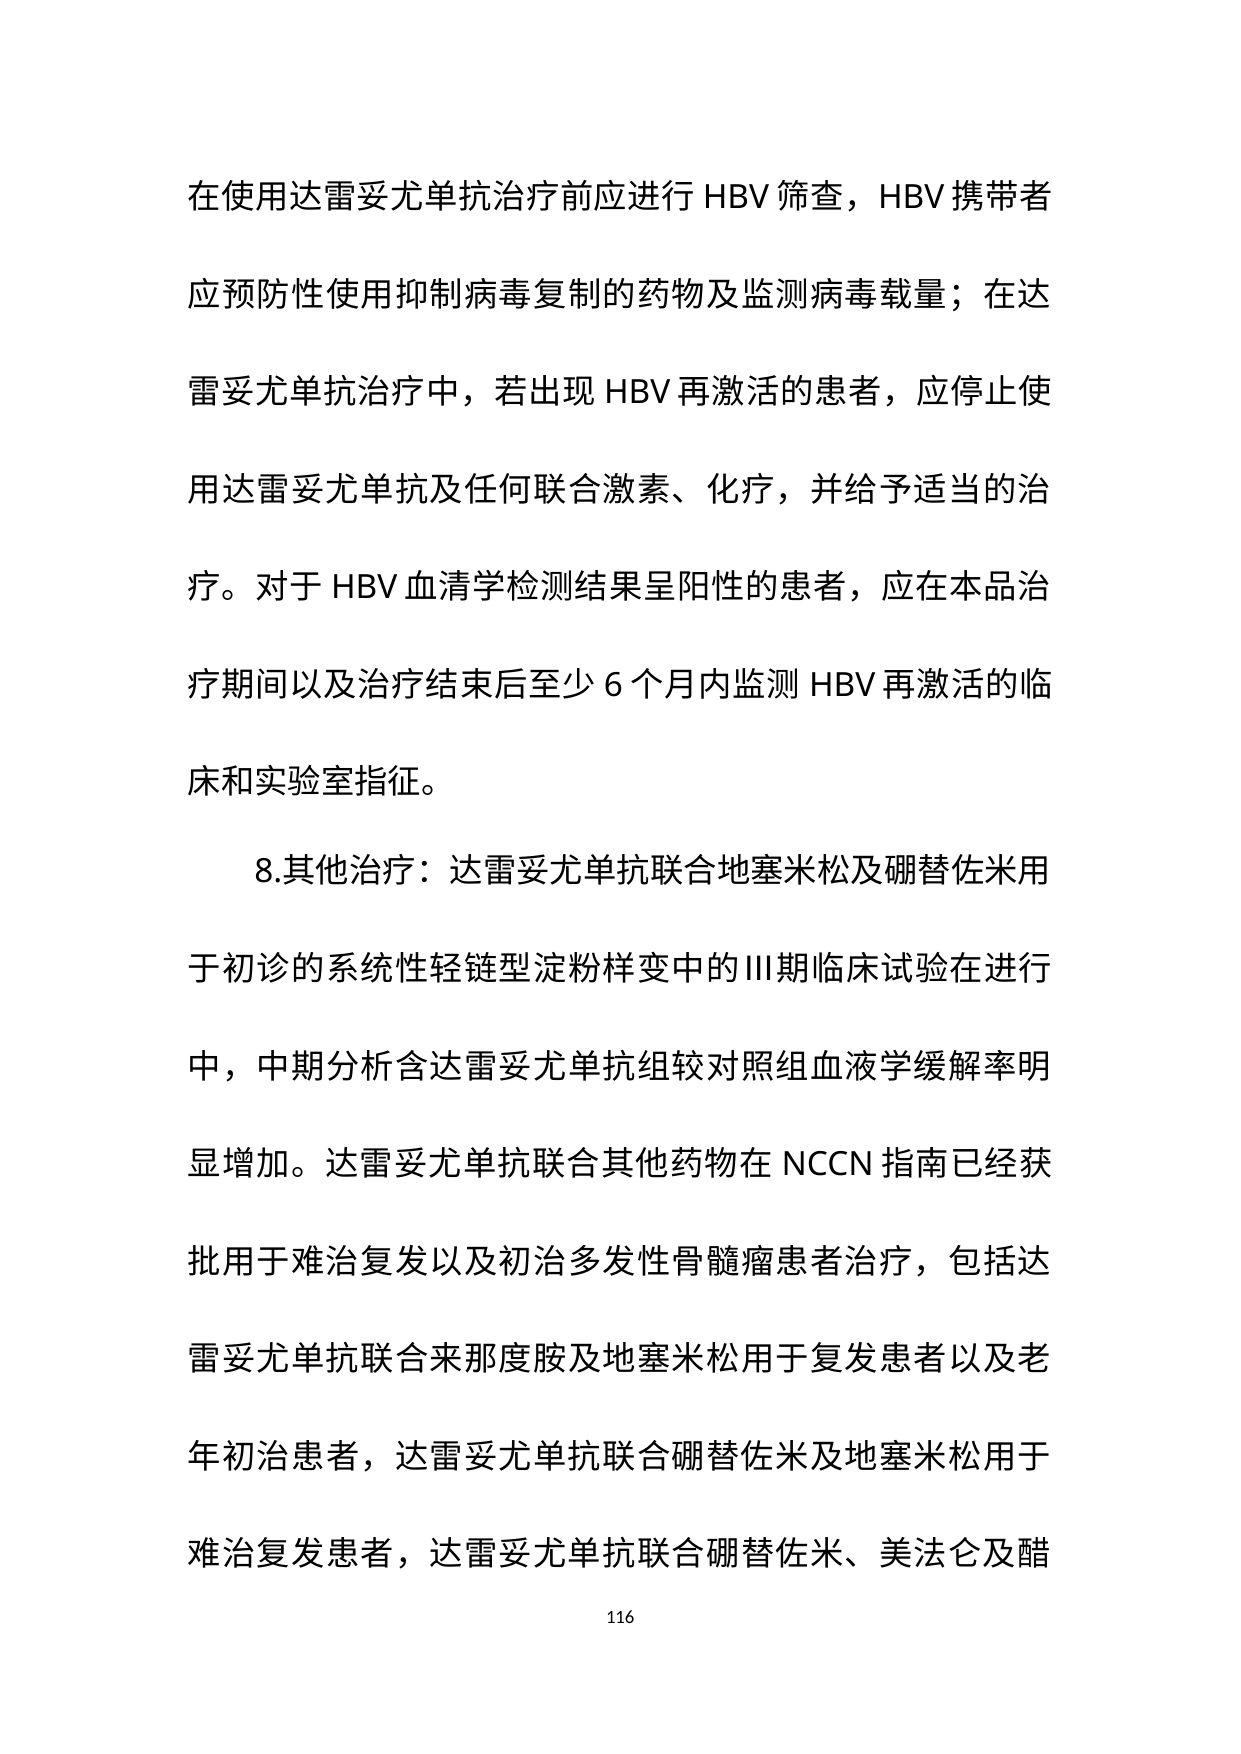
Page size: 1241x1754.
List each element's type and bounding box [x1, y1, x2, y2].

text [187, 162, 1053, 812]
text [187, 836, 1053, 1583]
